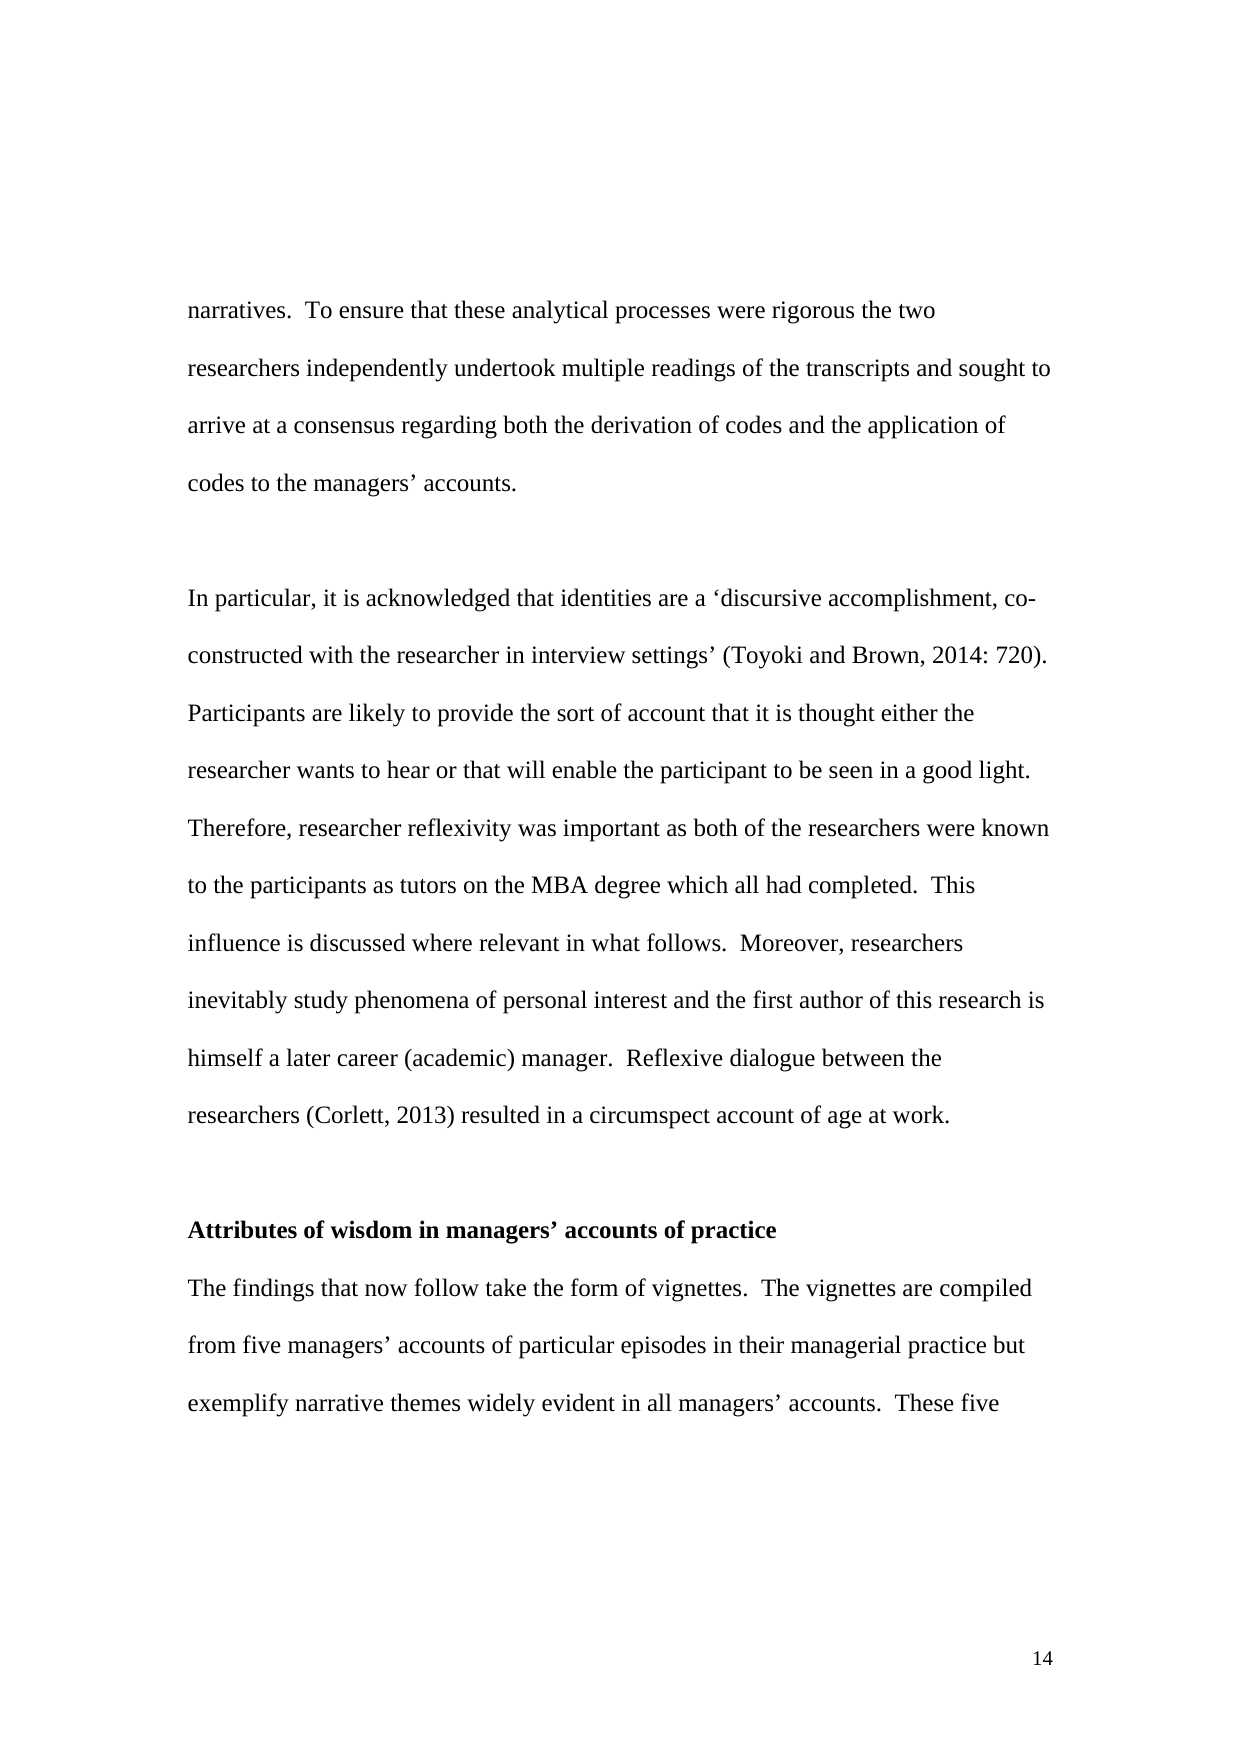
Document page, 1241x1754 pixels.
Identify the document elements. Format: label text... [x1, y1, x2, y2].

subtitle Attributes of wisdom in managers’ accounts of practice [187, 1215, 1053, 1244]
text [187, 1273, 1053, 1417]
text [187, 295, 1053, 497]
text In particular, it is acknowledged that identities are a ‘discursive accomplishment, co-constructed with the researcher in interview settings’ (Toyoki and Brown, 2014: 720). Participants are likely to provide the sort of account that it is thought either the researcher wants to hear or that will enable the participant to be seen in a good light. Therefore, researcher reflexivity was important as both of the researchers were known to the participants as tutors on the MBA degree which all had completed. This influence is discussed where relevant in what follows. Moreover, researchers inevitably study phenomena of personal interest and the first author of this research is himself a later career (academic) manager. Reflexive dialogue between the researchers (Corlett, 2013) resulted in a circumspect account of age at work. [187, 583, 1053, 1129]
